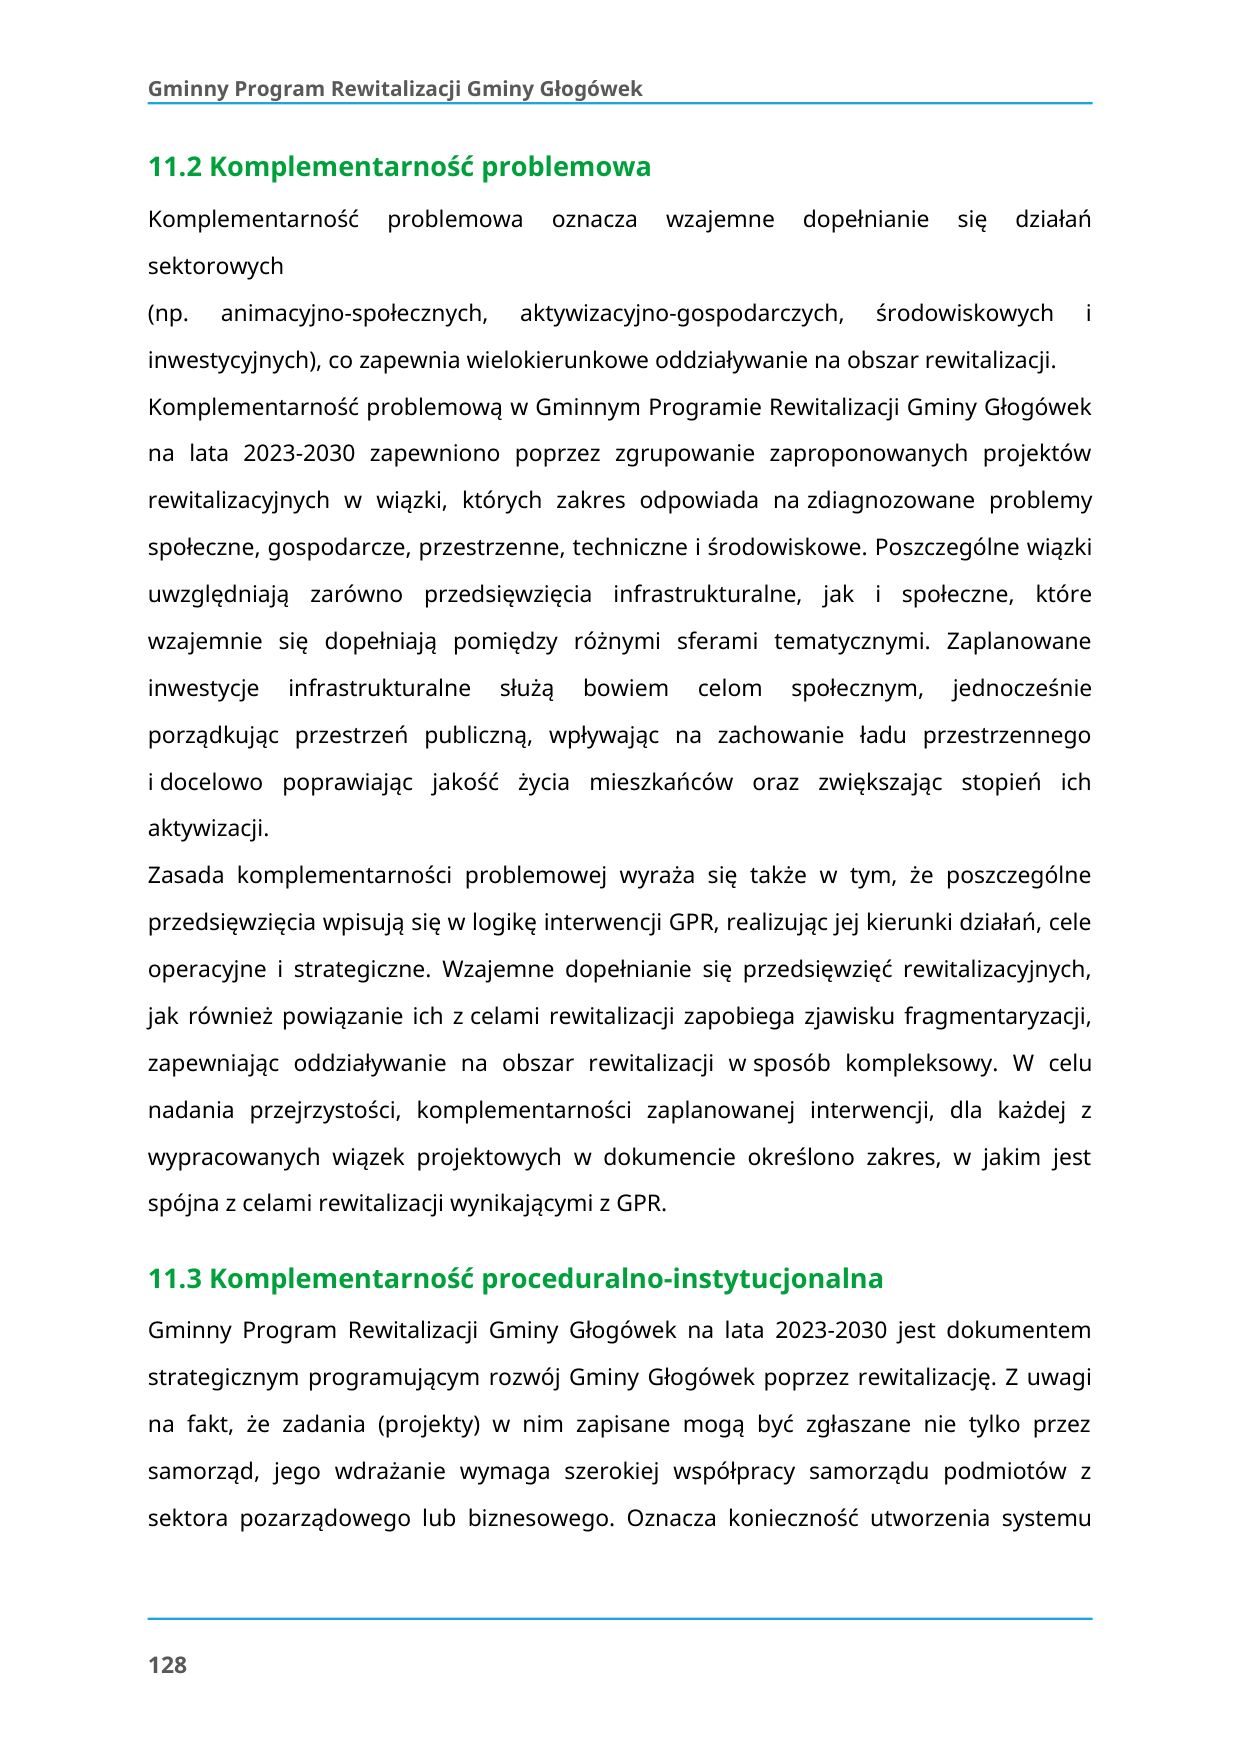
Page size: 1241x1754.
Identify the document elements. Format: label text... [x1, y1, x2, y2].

text Komplementarność problemowa oznacza wzajemne dopełnianie się działań sektorowych (np. animacyjno-społecznych, aktywizacyjno-gospodarczych, środowiskowych i inwestycyjnych), co zapewnia wielokierunkowe oddziaływanie na obszar rewitalizacji. [148, 203, 1093, 375]
text Zasada komplementarności problemowej wyraża się także w tym, że poszczególne przedsięwzięcia wpisują się w logikę interwencji GPR, realizując jej kierunki działań, cele operacyjne i strategiczne. Wzajemne dopełnianie się przedsięwzięć rewitalizacyjnych, jak również powiązanie ich z celami rewitalizacji zapobiega zjawisku fragmentaryzacji, zapewniając oddziaływanie na obszar rewitalizacji w sposób kompleksowy. W celu nadania przejrzystości, komplementarności zaplanowanej interwencji, dla każdej z wypracowanych wiązek projektowych w dokumencie określono zakres, w jakim jest spójna z celami rewitalizacji wynikającymi z GPR. [148, 859, 1093, 1218]
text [148, 1314, 1093, 1533]
subtitle 11.2 Komplementarność problemowa [148, 148, 1093, 184]
subtitle 11.3 Komplementarność proceduralno-instytucjonalna [148, 1259, 1093, 1296]
text Komplementarność problemową w Gminnym Programie Rewitalizacji Gminy Głogówek na lata 2023-2030 zapewniono poprzez zgrupowanie zaproponowanych projektów rewitalizacyjnych w wiązki, których zakres odpowiada na zdiagnozowane problemy społeczne, gospodarcze, przestrzenne, techniczne i środowiskowe. Poszczególne wiązki uwzględniają zarówno przedsięwzięcia infrastrukturalne, jak i społeczne, które wzajemnie się dopełniają pomiędzy różnymi sferami tematycznymi. Zaplanowane inwestycje infrastrukturalne służą bowiem celom społecznym, jednocześnie porządkując przestrzeń publiczną, wpływając na zachowanie ładu przestrzennego i docelowo poprawiając jakość życia mieszkańców oraz zwiększając stopień ich aktywizacji. [148, 390, 1093, 843]
